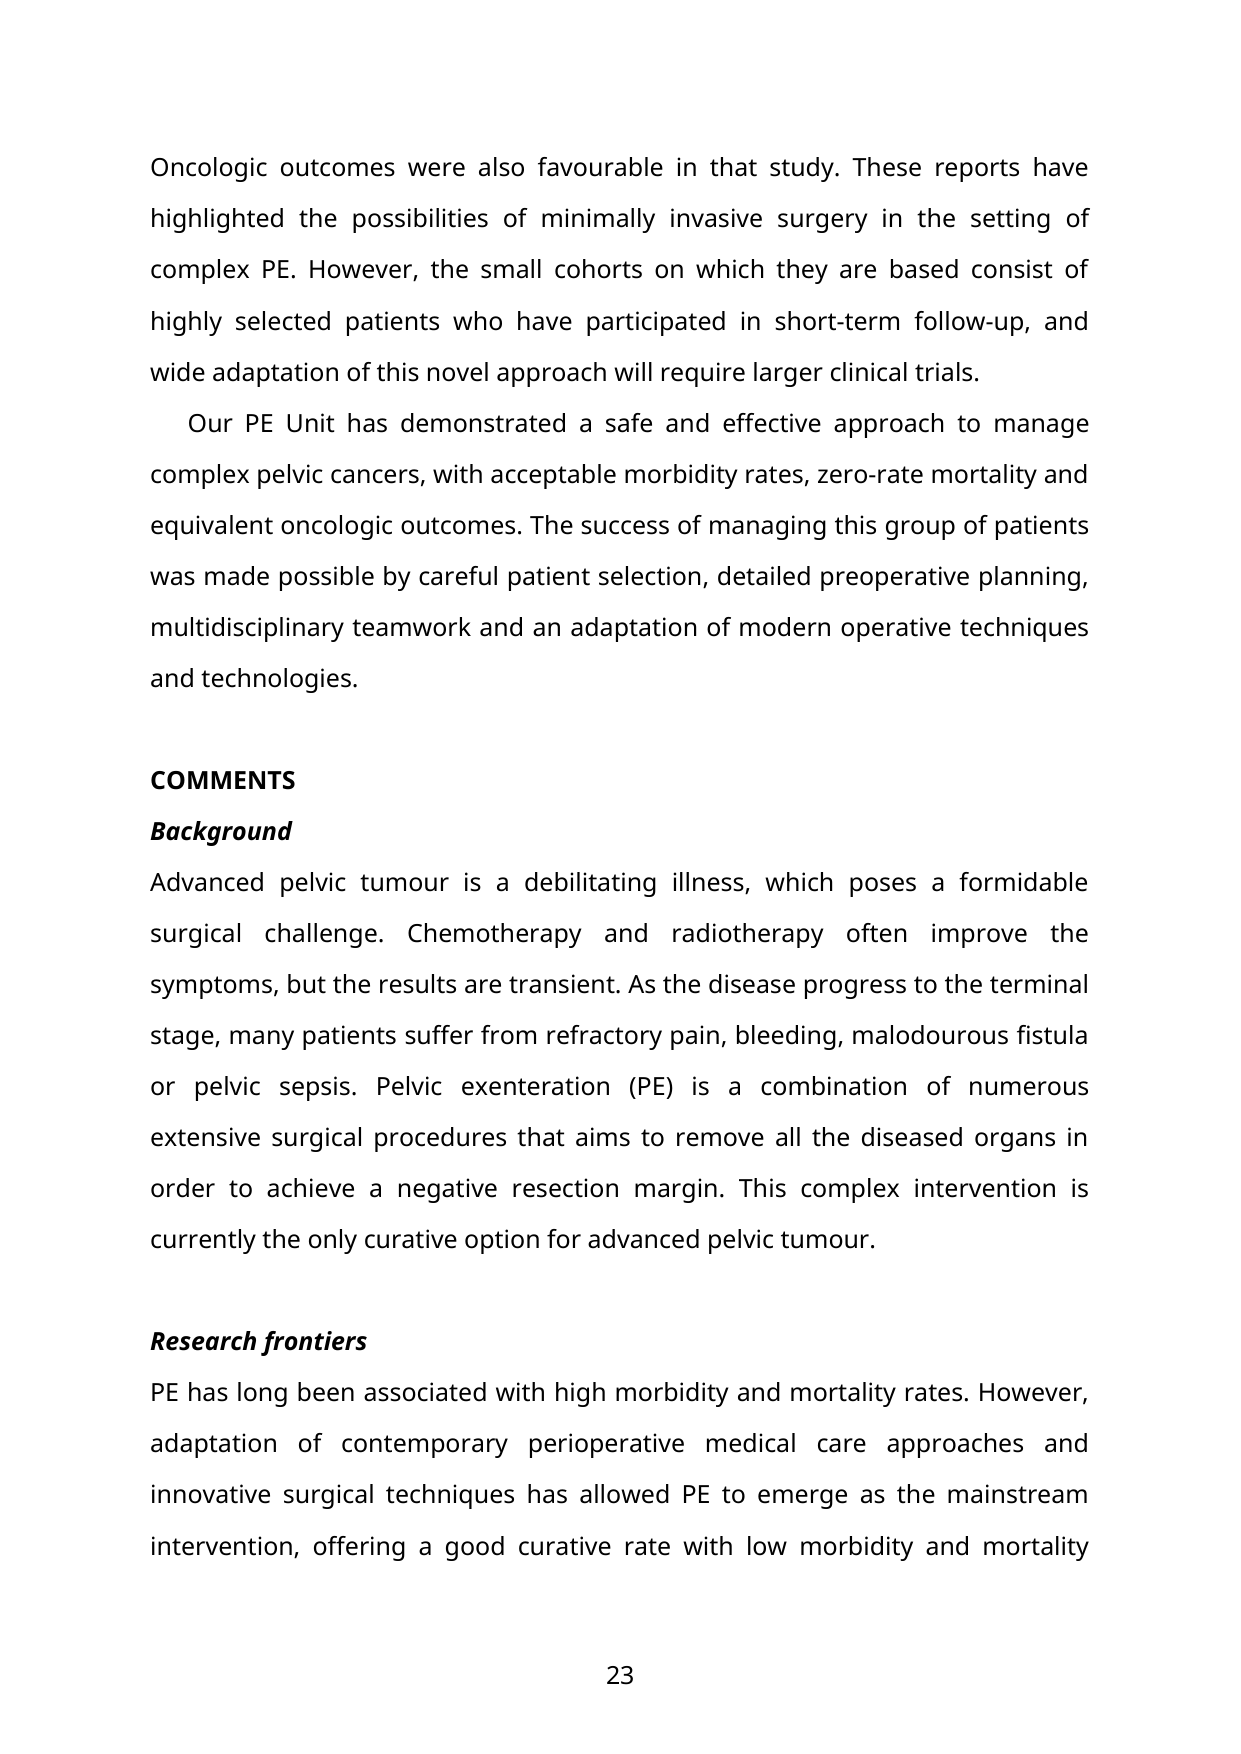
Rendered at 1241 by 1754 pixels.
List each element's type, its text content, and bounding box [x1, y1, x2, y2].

text Background [150, 813, 1090, 848]
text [150, 1375, 1090, 1562]
text Advanced pelvic tumour is a debilitating illness, which poses a formidable surgical challenge. Chemotherapy and radiotherapy often improve the symptoms, but the results are transient. As the disease progress to the terminal stage, many patients suffer from refractory pain, bleeding, malodourous fistula or pelvic sepsis. Pelvic exenteration (PE) is a combination of numerous extensive surgical procedures that aims to remove all the diseased organs in order to achieve a negative resection margin. This complex intervention is currently the only curative option for advanced pelvic tumour. [150, 864, 1090, 1256]
text COMMENTS [150, 762, 1090, 797]
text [150, 150, 1090, 388]
text Our PE Unit has demonstrated a safe and effective approach to manage complex pelvic cancers, with acceptable morbidity rates, zero-rate mortality and equivalent oncologic outcomes. The success of managing this group of patients was made possible by careful patient selection, detailed preoperative planning, multidisciplinary teamwork and an adaptation of modern operative techniques and technologies. [150, 405, 1090, 694]
text Research frontiers [150, 1324, 1090, 1358]
